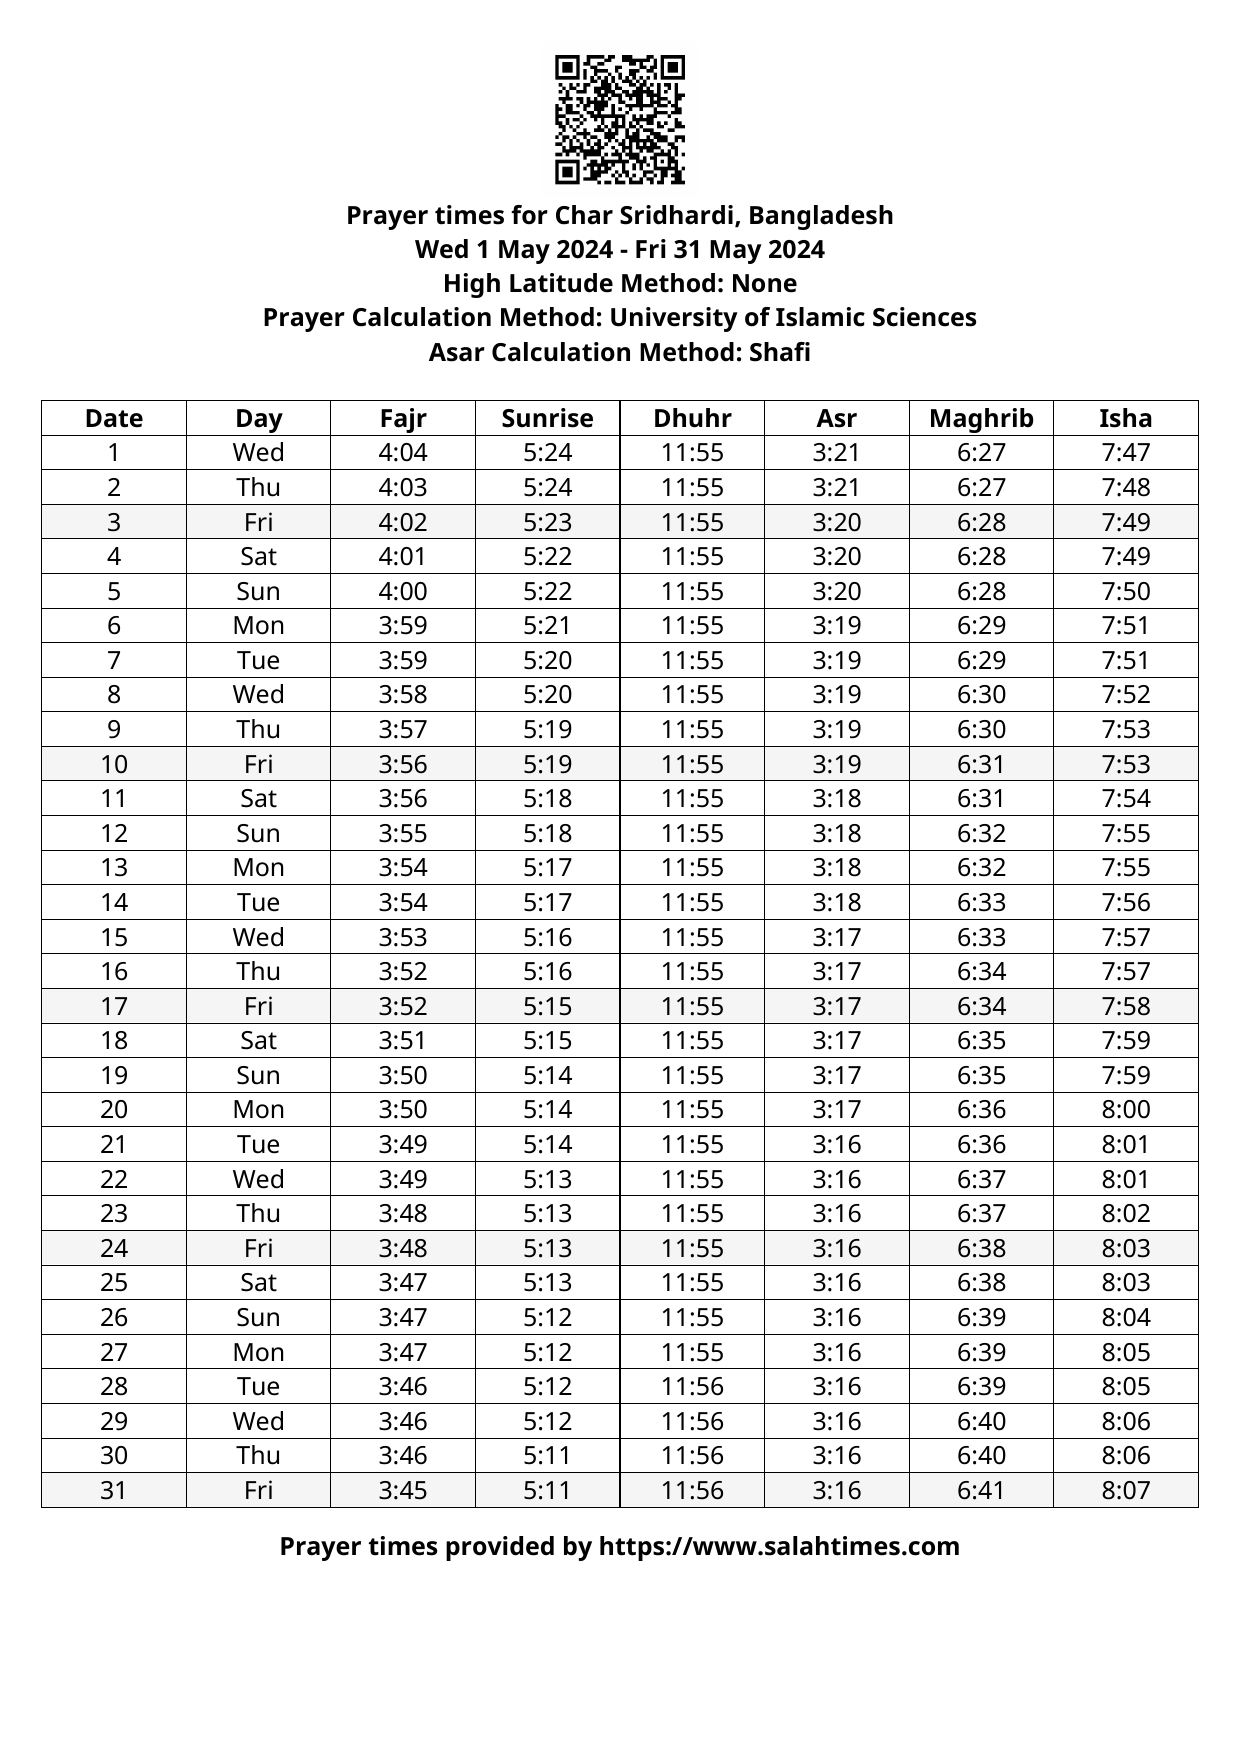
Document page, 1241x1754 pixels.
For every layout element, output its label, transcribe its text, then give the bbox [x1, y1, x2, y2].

table_cell 3:49 [331, 1162, 475, 1195]
table_cell 5:11 [476, 1473, 619, 1507]
table_cell 6:30 [910, 678, 1053, 711]
table_cell 3:16 [765, 1439, 909, 1472]
table_cell 3:18 [765, 816, 909, 849]
table_cell Tue [187, 643, 330, 677]
table_cell 7:57 [1054, 954, 1198, 988]
table_cell 8:07 [1054, 1473, 1198, 1507]
table_cell 7:53 [1054, 712, 1198, 746]
table_cell 3:16 [765, 1162, 909, 1195]
table_cell 6:28 [910, 505, 1053, 538]
table_cell 11:55 [621, 712, 764, 746]
table_cell 8:06 [1054, 1439, 1198, 1472]
table_cell 6 [42, 609, 186, 642]
table_cell 31 [42, 1473, 186, 1507]
table_cell 6:29 [910, 609, 1053, 642]
table_cell 6:37 [910, 1162, 1053, 1195]
table_cell 6:28 [910, 539, 1053, 573]
table_cell 3:17 [765, 989, 909, 1022]
table_cell 6:36 [910, 1093, 1053, 1126]
table_cell Thu [187, 712, 330, 746]
table_cell 3:49 [331, 1127, 475, 1161]
table_cell 11:55 [621, 1231, 764, 1264]
table_cell 3:50 [331, 1093, 475, 1126]
table_cell 8:05 [1054, 1369, 1198, 1403]
table_cell 3:16 [765, 1369, 909, 1403]
table_cell 11:56 [621, 1439, 764, 1472]
table_cell 13 [42, 851, 186, 884]
table_cell 5:13 [476, 1266, 619, 1299]
table_cell 7:57 [1054, 920, 1198, 953]
table_cell 11:55 [621, 920, 764, 953]
table_cell Tue [187, 885, 330, 919]
table_cell 3:20 [765, 505, 909, 538]
table_cell 11:55 [621, 539, 764, 573]
table_cell 11:56 [621, 1369, 764, 1403]
table_cell 3:58 [331, 678, 475, 711]
table_cell 5:15 [476, 1024, 619, 1057]
table_cell 8:03 [1054, 1231, 1198, 1264]
table_cell 3:20 [765, 574, 909, 607]
table_cell Wed [187, 1404, 330, 1437]
table_cell 5:15 [476, 989, 619, 1022]
table_cell 4:03 [331, 470, 475, 504]
table_header Date [42, 401, 186, 434]
table_cell 3:56 [331, 781, 475, 815]
table_cell Wed [187, 1162, 330, 1195]
table_cell 3:18 [765, 885, 909, 919]
table_cell 11:55 [621, 1196, 764, 1230]
table_cell 3:46 [331, 1404, 475, 1437]
table_cell 3:21 [765, 470, 909, 504]
table_cell 11:55 [621, 1162, 764, 1195]
table_cell 11:55 [621, 1058, 764, 1092]
table_cell 3:17 [765, 1024, 909, 1057]
table_cell 7:53 [1054, 747, 1198, 780]
table_cell 15 [42, 920, 186, 953]
table_cell 7:47 [1054, 436, 1198, 469]
table_cell 5:14 [476, 1093, 619, 1126]
table_cell 6:32 [910, 816, 1053, 849]
table_cell 5:16 [476, 954, 619, 988]
table_cell 5:17 [476, 885, 619, 919]
table_cell 3:59 [331, 609, 475, 642]
table_cell 5:12 [476, 1335, 619, 1368]
table_cell 3:47 [331, 1266, 475, 1299]
table_cell 7:55 [1054, 851, 1198, 884]
table_cell Sun [187, 1300, 330, 1334]
text Prayer Calculation Method: University of Islamic Sciences [42, 300, 1198, 334]
table_cell 3 [42, 505, 186, 538]
table_cell 3:47 [331, 1300, 475, 1334]
table_cell 6:40 [910, 1404, 1053, 1437]
table_cell Wed [187, 920, 330, 953]
table_cell 5:16 [476, 920, 619, 953]
table_cell 5:13 [476, 1196, 619, 1230]
table_cell 5:12 [476, 1369, 619, 1403]
table_cell 8:03 [1054, 1266, 1198, 1299]
table_cell 3:19 [765, 712, 909, 746]
table_cell 3:59 [331, 643, 475, 677]
table_cell 6:31 [910, 781, 1053, 815]
table_cell 5:12 [476, 1404, 619, 1437]
table_cell 7:48 [1054, 470, 1198, 504]
table_cell 3:17 [765, 1058, 909, 1092]
table_cell Wed [187, 678, 330, 711]
table_cell 24 [42, 1231, 186, 1264]
table_cell 5:14 [476, 1058, 619, 1092]
table_cell 3:19 [765, 643, 909, 677]
table_cell 7:59 [1054, 1024, 1198, 1057]
table_cell 3:47 [331, 1335, 475, 1368]
table_cell 3:16 [765, 1473, 909, 1507]
table_cell 7:49 [1054, 505, 1198, 538]
table_cell 12 [42, 816, 186, 849]
table_cell 6:29 [910, 643, 1053, 677]
table_cell 3:16 [765, 1196, 909, 1230]
table_cell 1 [42, 436, 186, 469]
table_cell 7:51 [1054, 643, 1198, 677]
table_cell 11:55 [621, 885, 764, 919]
table_cell 11 [42, 781, 186, 815]
table_cell 4:02 [331, 505, 475, 538]
table_cell Wed [187, 436, 330, 469]
table_header Dhuhr [621, 401, 764, 434]
table_cell 5:22 [476, 539, 619, 573]
table_cell 5:21 [476, 609, 619, 642]
table_cell 8:04 [1054, 1300, 1198, 1334]
table_cell 3:19 [765, 609, 909, 642]
table_cell 11:55 [621, 851, 764, 884]
table_header Day [187, 401, 330, 434]
table_cell Sat [187, 1266, 330, 1299]
table_cell 14 [42, 885, 186, 919]
table_cell 3:16 [765, 1404, 909, 1437]
table_cell Thu [187, 470, 330, 504]
table_cell 3:19 [765, 678, 909, 711]
table_cell 3:46 [331, 1439, 475, 1472]
table_cell 6:36 [910, 1127, 1053, 1161]
table_cell 3:16 [765, 1335, 909, 1368]
table_cell Fri [187, 505, 330, 538]
table_cell 7:55 [1054, 816, 1198, 849]
table_cell 5:17 [476, 851, 619, 884]
table_cell 11:55 [621, 505, 764, 538]
table_cell 6:40 [910, 1439, 1053, 1472]
table_cell 3:18 [765, 851, 909, 884]
table_cell 5:20 [476, 678, 619, 711]
table_cell 3:52 [331, 989, 475, 1022]
table_cell 3:21 [765, 436, 909, 469]
table_cell Fri [187, 989, 330, 1022]
table_cell 11:55 [621, 678, 764, 711]
table_cell Sun [187, 816, 330, 849]
table_cell Mon [187, 851, 330, 884]
table_cell 7:51 [1054, 609, 1198, 642]
table_cell Thu [187, 954, 330, 988]
table_cell 11:55 [621, 1300, 764, 1334]
text Wed 1 May 2024 - Fri 31 May 2024 [42, 232, 1198, 266]
table_cell 27 [42, 1335, 186, 1368]
table_cell Sun [187, 1058, 330, 1092]
table_cell Thu [187, 1196, 330, 1230]
table_cell 3:17 [765, 920, 909, 953]
table_cell 6:38 [910, 1266, 1053, 1299]
table_cell 11:55 [621, 1024, 764, 1057]
table_cell 5:20 [476, 643, 619, 677]
table_cell 16 [42, 954, 186, 988]
table_cell Tue [187, 1369, 330, 1403]
table_cell 6:34 [910, 989, 1053, 1022]
table_cell 11:55 [621, 989, 764, 1022]
table_cell 6:28 [910, 574, 1053, 607]
table_cell 11:55 [621, 1127, 764, 1161]
table_cell 11:55 [621, 816, 764, 849]
table_cell Sun [187, 574, 330, 607]
table_cell Sat [187, 781, 330, 815]
table_cell Tue [187, 1127, 330, 1161]
table_cell 6:39 [910, 1335, 1053, 1368]
table_cell 11:56 [621, 1473, 764, 1507]
table_cell 2 [42, 470, 186, 504]
table_cell 17 [42, 989, 186, 1022]
table_cell 11:55 [621, 643, 764, 677]
table_cell 18 [42, 1024, 186, 1057]
table_cell Fri [187, 1473, 330, 1507]
table_cell 21 [42, 1127, 186, 1161]
table_cell 29 [42, 1404, 186, 1437]
table_cell 20 [42, 1093, 186, 1126]
table_cell 5:14 [476, 1127, 619, 1161]
table_cell 6:33 [910, 920, 1053, 953]
table_cell 3:54 [331, 851, 475, 884]
table_cell 3:56 [331, 747, 475, 780]
table_cell 6:39 [910, 1369, 1053, 1403]
table_cell Mon [187, 1335, 330, 1368]
table_cell Mon [187, 609, 330, 642]
table_cell 3:55 [331, 816, 475, 849]
table_cell 5:24 [476, 436, 619, 469]
table_cell Mon [187, 1093, 330, 1126]
table_cell 7:50 [1054, 574, 1198, 607]
table_cell 3:16 [765, 1300, 909, 1334]
table_cell 3:19 [765, 747, 909, 780]
table_cell 5:13 [476, 1162, 619, 1195]
table_cell 3:16 [765, 1266, 909, 1299]
table_cell 9 [42, 712, 186, 746]
table_cell 30 [42, 1439, 186, 1472]
picture [542, 41, 699, 198]
table_cell 8:06 [1054, 1404, 1198, 1437]
table_cell 6:30 [910, 712, 1053, 746]
table_cell 11:55 [621, 609, 764, 642]
table_cell 11:55 [621, 954, 764, 988]
table_cell 5:19 [476, 747, 619, 780]
table_cell 28 [42, 1369, 186, 1403]
table_cell 22 [42, 1162, 186, 1195]
table_cell 3:45 [331, 1473, 475, 1507]
table_cell 5 [42, 574, 186, 607]
table_cell 6:35 [910, 1024, 1053, 1057]
table_cell 11:55 [621, 574, 764, 607]
table_cell 3:48 [331, 1231, 475, 1264]
table_cell Fri [187, 747, 330, 780]
table_cell 5:18 [476, 781, 619, 815]
table_cell 6:41 [910, 1473, 1053, 1507]
text Asar Calculation Method: Shafi [42, 334, 1198, 368]
table_cell 6:27 [910, 470, 1053, 504]
table_cell 3:16 [765, 1127, 909, 1161]
table_cell 11:55 [621, 436, 764, 469]
table_cell 7:52 [1054, 678, 1198, 711]
table_cell 23 [42, 1196, 186, 1230]
table_cell Thu [187, 1439, 330, 1472]
table_cell 5:19 [476, 712, 619, 746]
table_cell 8:02 [1054, 1196, 1198, 1230]
table_cell 8:00 [1054, 1093, 1198, 1126]
table_cell 5:13 [476, 1231, 619, 1264]
table_header Maghrib [910, 401, 1053, 434]
table_cell 5:18 [476, 816, 619, 849]
table_cell 6:39 [910, 1300, 1053, 1334]
table_cell 5:23 [476, 505, 619, 538]
table_cell 5:24 [476, 470, 619, 504]
table_cell 7:49 [1054, 539, 1198, 573]
table_cell 6:33 [910, 885, 1053, 919]
table_cell 6:34 [910, 954, 1053, 988]
table_header Sunrise [476, 401, 619, 434]
table_header Isha [1054, 401, 1198, 434]
text Prayer times for Char Sridhardi, Bangladesh [42, 198, 1198, 232]
table_cell 4:00 [331, 574, 475, 607]
table_cell 3:20 [765, 539, 909, 573]
table_cell 8:05 [1054, 1335, 1198, 1368]
table_cell 3:16 [765, 1231, 909, 1264]
table_cell 6:38 [910, 1231, 1053, 1264]
table_cell 7 [42, 643, 186, 677]
table_cell 11:55 [621, 1093, 764, 1126]
table_cell 6:27 [910, 436, 1053, 469]
table_cell 11:55 [621, 781, 764, 815]
table_cell 4:04 [331, 436, 475, 469]
table_cell Fri [187, 1231, 330, 1264]
table_cell 3:52 [331, 954, 475, 988]
table_cell 4:01 [331, 539, 475, 573]
table_cell 3:54 [331, 885, 475, 919]
table_cell 11:55 [621, 1335, 764, 1368]
table_cell 5:11 [476, 1439, 619, 1472]
table_cell 3:17 [765, 1093, 909, 1126]
table_cell 11:55 [621, 470, 764, 504]
table_cell 11:55 [621, 1266, 764, 1299]
table_cell 3:51 [331, 1024, 475, 1057]
table_cell 3:53 [331, 920, 475, 953]
table_cell 3:48 [331, 1196, 475, 1230]
table_cell 7:56 [1054, 885, 1198, 919]
table_cell 8:01 [1054, 1162, 1198, 1195]
table_cell 5:22 [476, 574, 619, 607]
table_header Asr [765, 401, 909, 434]
table_cell 7:58 [1054, 989, 1198, 1022]
table_cell 3:17 [765, 954, 909, 988]
text Prayer times provided by https://www.salahtimes.com [42, 1528, 1198, 1563]
table_cell 4 [42, 539, 186, 573]
table_cell Sat [187, 1024, 330, 1057]
text High Latitude Method: None [42, 266, 1198, 300]
table_cell 6:37 [910, 1196, 1053, 1230]
table_cell 7:54 [1054, 781, 1198, 815]
table_cell 10 [42, 747, 186, 780]
table_cell 6:32 [910, 851, 1053, 884]
table_cell 8 [42, 678, 186, 711]
table_header Fajr [331, 401, 475, 434]
table_cell 3:46 [331, 1369, 475, 1403]
table_cell 3:57 [331, 712, 475, 746]
table_cell 8:01 [1054, 1127, 1198, 1161]
table_cell 3:18 [765, 781, 909, 815]
table_cell 26 [42, 1300, 186, 1334]
table_cell 25 [42, 1266, 186, 1299]
table_cell 11:56 [621, 1404, 764, 1437]
table_cell 3:50 [331, 1058, 475, 1092]
table_cell 11:55 [621, 747, 764, 780]
table_cell 6:31 [910, 747, 1053, 780]
table_cell 5:12 [476, 1300, 619, 1334]
table_cell 7:59 [1054, 1058, 1198, 1092]
table_cell 6:35 [910, 1058, 1053, 1092]
table_cell Sat [187, 539, 330, 573]
table_cell 19 [42, 1058, 186, 1092]
